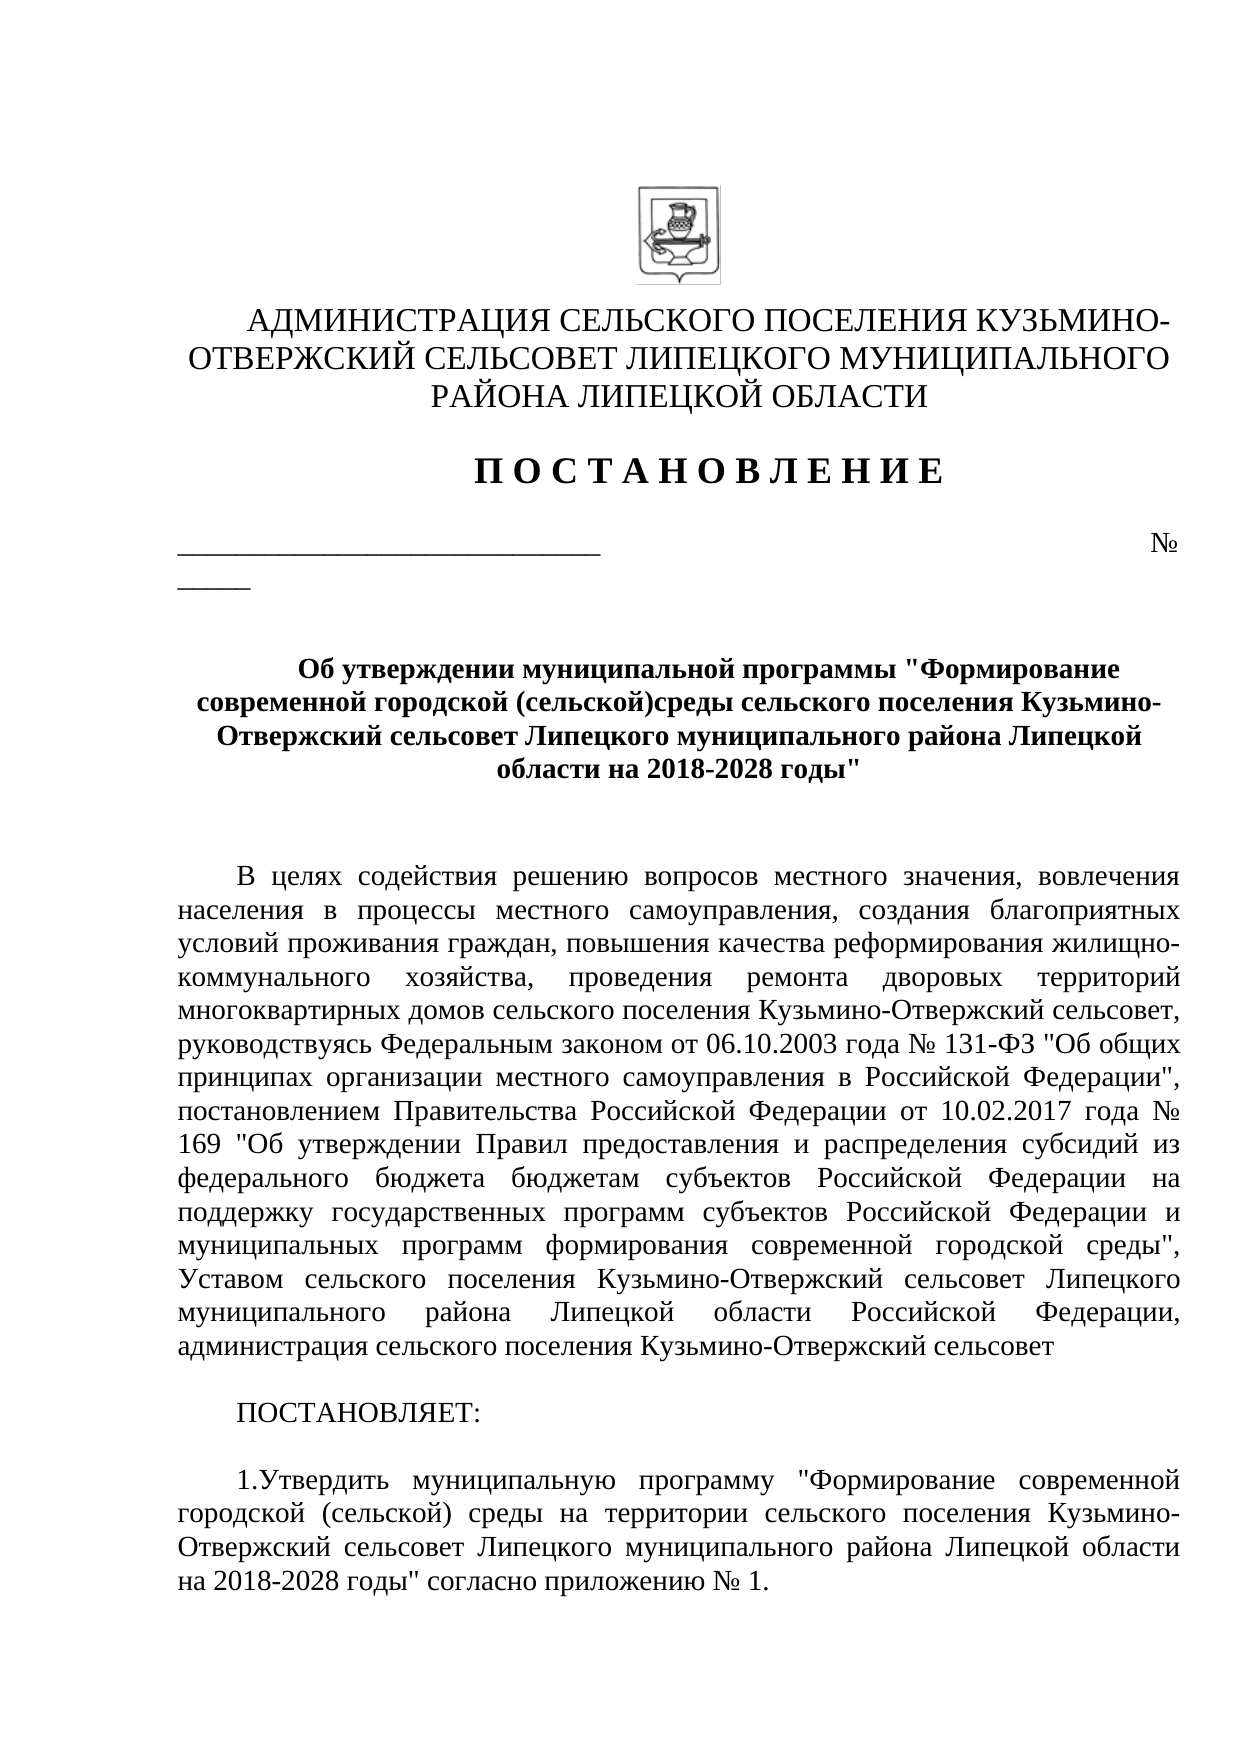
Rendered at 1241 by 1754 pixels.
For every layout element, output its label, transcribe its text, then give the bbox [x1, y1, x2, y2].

text 1.Утвердить муниципальную программу "Формирование современной городской (сельской) среды на территории сельского поселения Кузьмино-Отвержский сельсовет Липецкого муниципального района Липецкой области на 2018-2028 годы" согласно приложению № 1. [177, 1462, 1181, 1596]
text В целях содействия решению вопросов местного значения, вовлечения населения в процессы местного самоуправления, создания благоприятных условий проживания граждан, повышения качества реформирования жилищно- коммунального хозяйства, проведения ремонта дворовых территорий многоквартирных домов сельского поселения Кузьмино-Отвержский сельсовет, руководствуясь Федеральным законом от 06.10.2003 года № 131-ФЗ "Об общих принципах организации местного самоуправления в Российской Федерации", постановлением Правительства Российской Федерации от 10.02.2017 года № 169 "Об утверждении Правил предоставления и распределения субсидий из федерального бюджета бюджетам субъектов Российской Федерации на поддержку государственных программ субъектов Российской Федерации и муниципальных программ формирования современной городской среды", Уставом сельского поселения Кузьмино-Отвержский сельсовет Липецкого муниципального района Липецкой области Российской Федерации, администрация сельского поселения Кузьмино-Отвержский сельсовет [177, 858, 1181, 1361]
text П О С Т А Н О В Л Е Н И Е [177, 448, 1181, 492]
text ПОСТАНОВЛЯЕТ: [177, 1395, 1181, 1428]
picture [637, 185, 722, 286]
text _____________________________ № _____ [177, 525, 1181, 592]
text АДМИНИСТРАЦИЯ СЕЛЬСКОГО ПОСЕЛЕНИЯ КУЗЬМИНО-ОТВЕРЖСКИЙ СЕЛЬСОВЕТ ЛИПЕЦКОГО МУНИЦИПАЛЬНОГО РАЙОНА ЛИПЕЦКОЙ ОБЛАСТИ [177, 300, 1181, 415]
text Об утверждении муниципальной программы "Формирование современной городской (сельской)среды сельского поселения Кузьмино-Отвержский сельсовет Липецкого муниципального района Липецкой области на 2018-2028 годы" [177, 651, 1181, 785]
